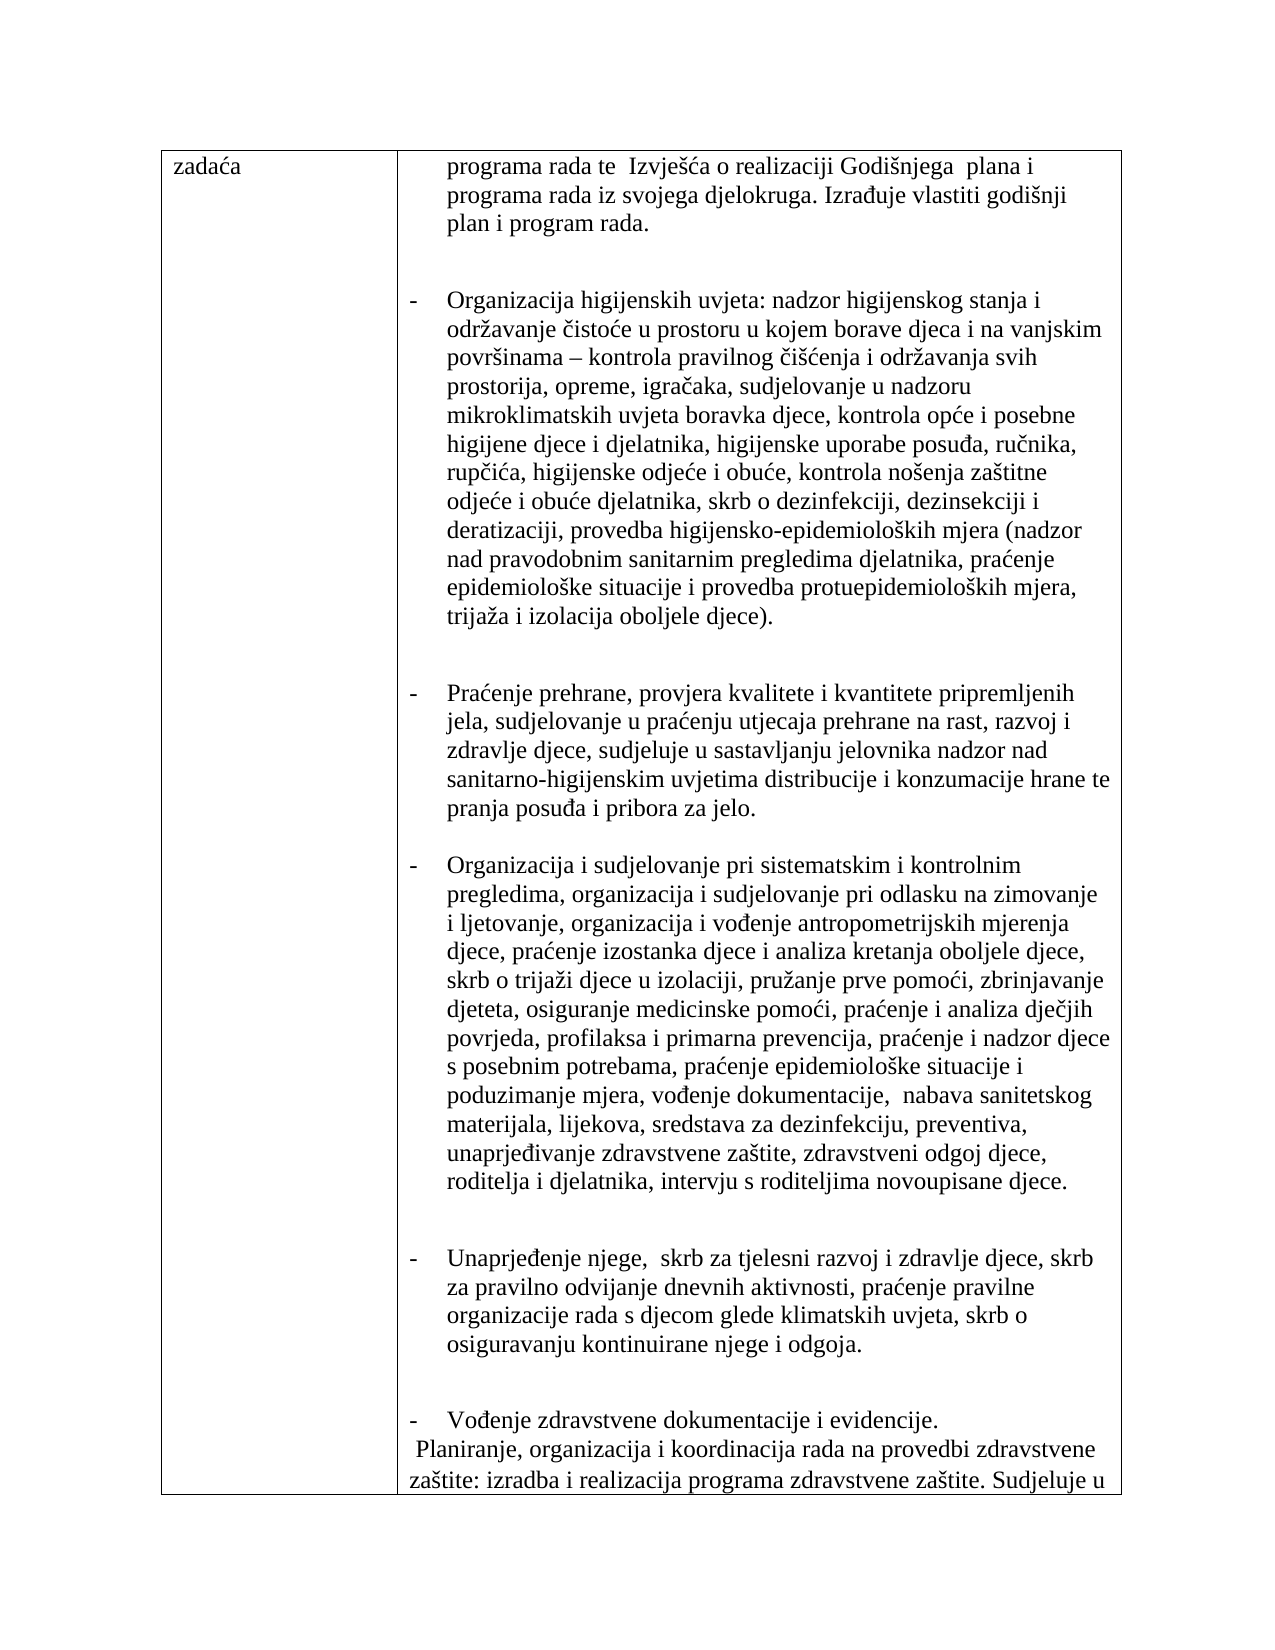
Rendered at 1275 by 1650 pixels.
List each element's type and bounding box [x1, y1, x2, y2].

table_cell [398, 151, 1121, 1494]
table_cell [162, 151, 397, 1494]
